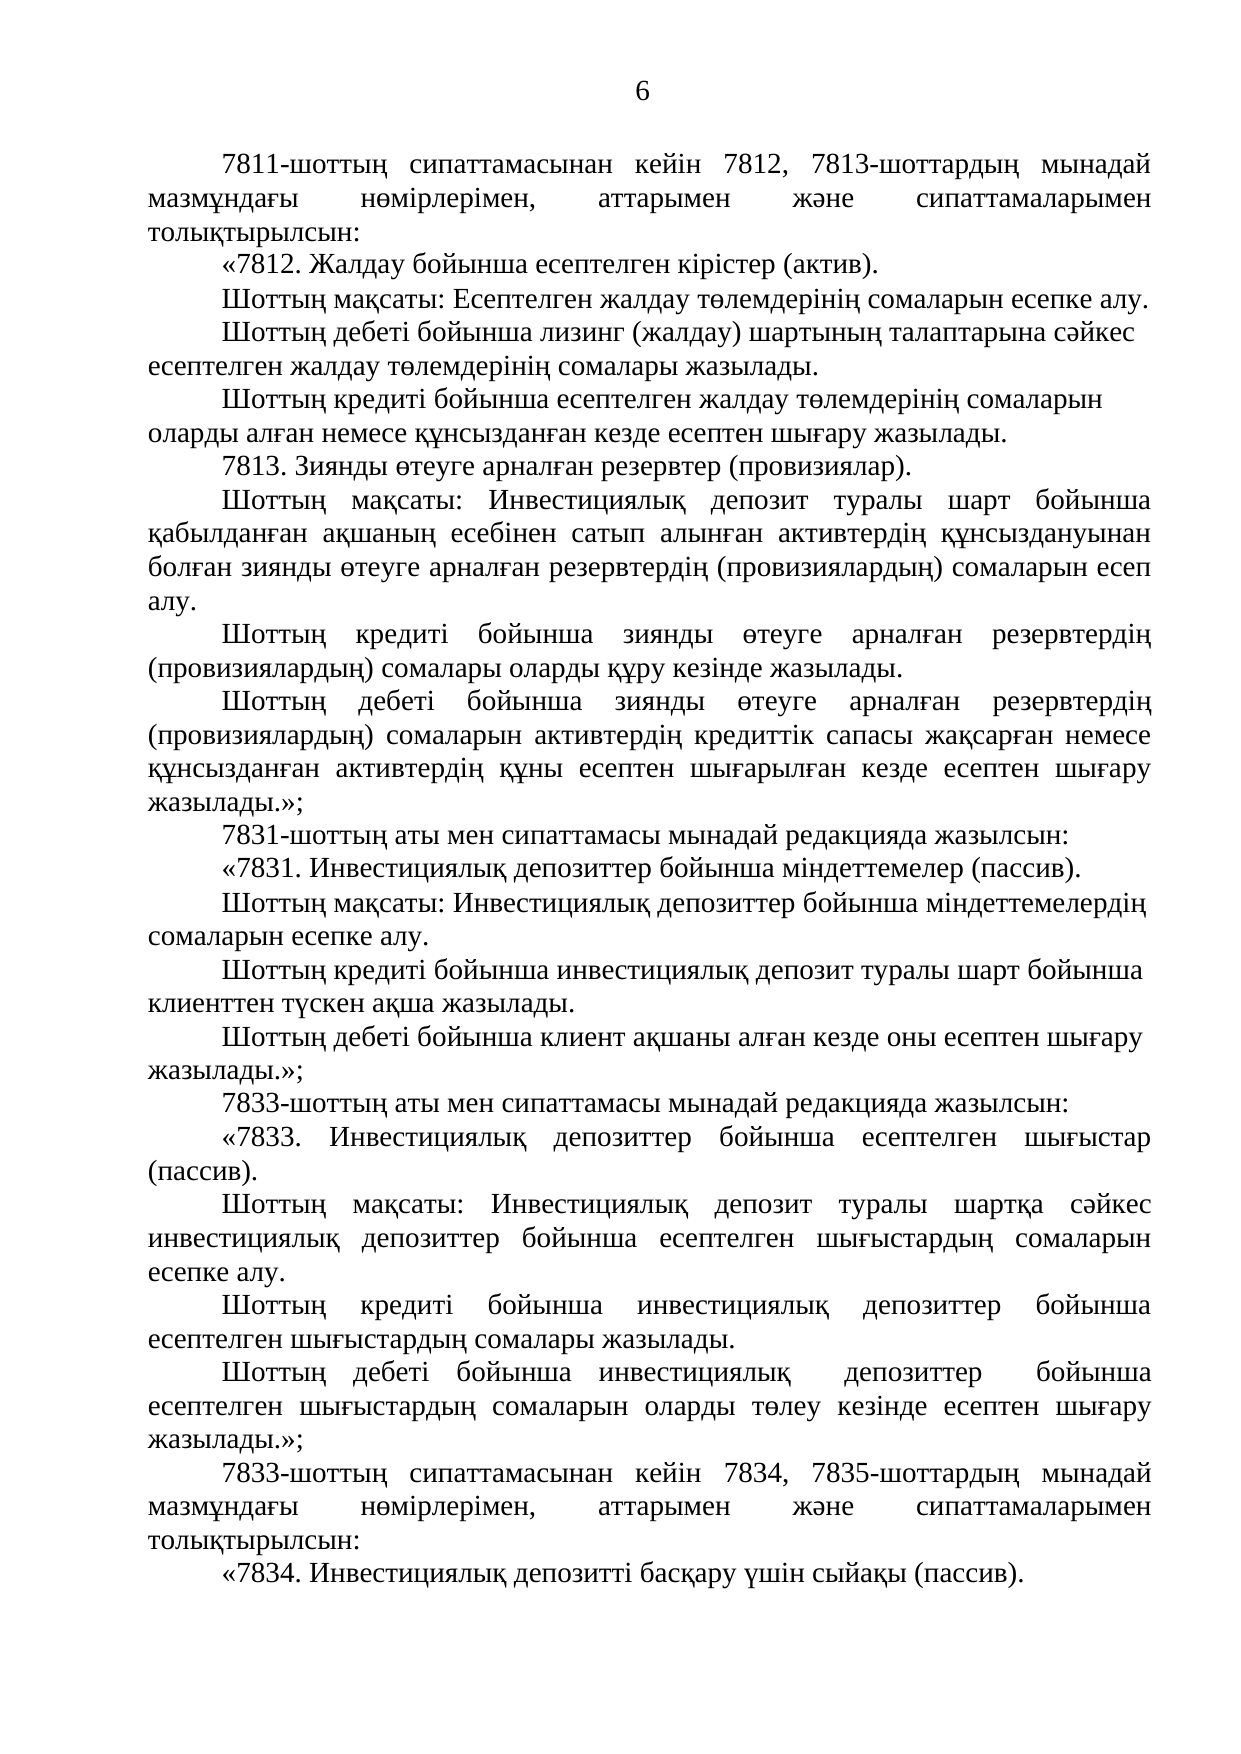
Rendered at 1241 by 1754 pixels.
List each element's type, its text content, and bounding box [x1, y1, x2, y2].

text Шоттың кредиті бойынша инвестициялық депозит туралы шарт бойынша клиенттен түскен ақша жазылады. [148, 952, 1186, 1019]
text Шоттың мақсаты: Инвестициялық депозит туралы шартқа сәйкес инвестициялық депозиттер бойынша есептелген шығыстардың сомаларын есепке алу. [148, 1187, 1152, 1287]
text 7833-шоттың сипаттамасынан кейін 7834, 7835-шоттардың мынадай мазмұндағы нөмірлерімен, аттарымен және сипаттамаларымен толықтырылсын: [148, 1455, 1152, 1556]
text Шоттың дебеті бойынша лизинг (жалдау) шартының талаптарына сәйкес есептелген жалдау төлемдерінің сомалары жазылады. [148, 314, 1186, 382]
text 7831-шоттың аты мен сипаттамасы мынадай редакцияда жазылсын: [221, 818, 1186, 851]
text «7834. Инвестициялық депозитті басқару үшін сыйақы (пассив). [221, 1556, 1186, 1589]
text 7833-шоттың аты мен сипаттамасы мынадай редакцияда жазылсын: [221, 1086, 1186, 1119]
text Шоттың дебеті бойынша зиянды өтеуге арналған резервтердің (провизиялардың) сомаларын активтердің кредиттік сапасы жақсарған немесе құнсызданған активтердің құны есептен шығарылған кезде есептен шығару жазылады.»; [148, 683, 1152, 817]
text Шоттың кредиті бойынша есептелген жалдау төлемдерінің сомаларын оларды алған немесе құнсызданған кезде есептен шығару жазылады. [148, 382, 1186, 449]
text Шоттың кредиті бойынша инвестициялық депозиттер бойынша есептелген шығыстардың сомалары жазылады. [148, 1287, 1151, 1354]
text Шоттың мақсаты: Инвестициялық депозиттер бойынша міндеттемелердің сомаларын есепке алу. [148, 885, 1186, 952]
text «7831. Инвестициялық депозиттер бойынша міндеттемелер (пассив). [221, 851, 1186, 885]
text Шоттың дебеті бойынша инвестициялық депозиттер бойынша есептелген шығыстардың сомаларын оларды төлеу кезінде есептен шығару жазылады.»; [148, 1354, 1152, 1455]
text «7812. Жалдау бойынша есептелген кірістер (актив). [221, 247, 1186, 281]
text Шоттың мақсаты: Есептелген жалдау төлемдерінің сомаларын есепке алу. [221, 281, 1186, 314]
text «7833. Инвестициялық депозиттер бойынша есептелген шығыстар (пассив). [148, 1119, 1151, 1187]
text Шоттың мақсаты: Инвестициялық депозит туралы шарт бойынша қабылданған ақшаның есебінен сатып алынған активтердің құнсыздануынан болған зиянды өтеуге арналған резервтердің (провизиялардың) сомаларын есеп алу. [148, 482, 1152, 616]
text 7811-шоттың сипаттамасынан кейін 7812, 7813-шоттардың мынадай мазмұндағы нөмірлерімен, аттарымен және сипаттамаларымен толықтырылсын: [148, 147, 1152, 247]
text 7813. Зиянды өтеуге арналған резервтер (провизиялар). [221, 449, 1186, 482]
text Шоттың дебеті бойынша клиент ақшаны алған кезде оны есептен шығару жазылады.»; [148, 1019, 1186, 1086]
text Шоттың кредиті бойынша зиянды өтеуге арналған резервтердің (провизиялардың) сомалары оларды құру кезінде жазылады. [148, 616, 1152, 683]
